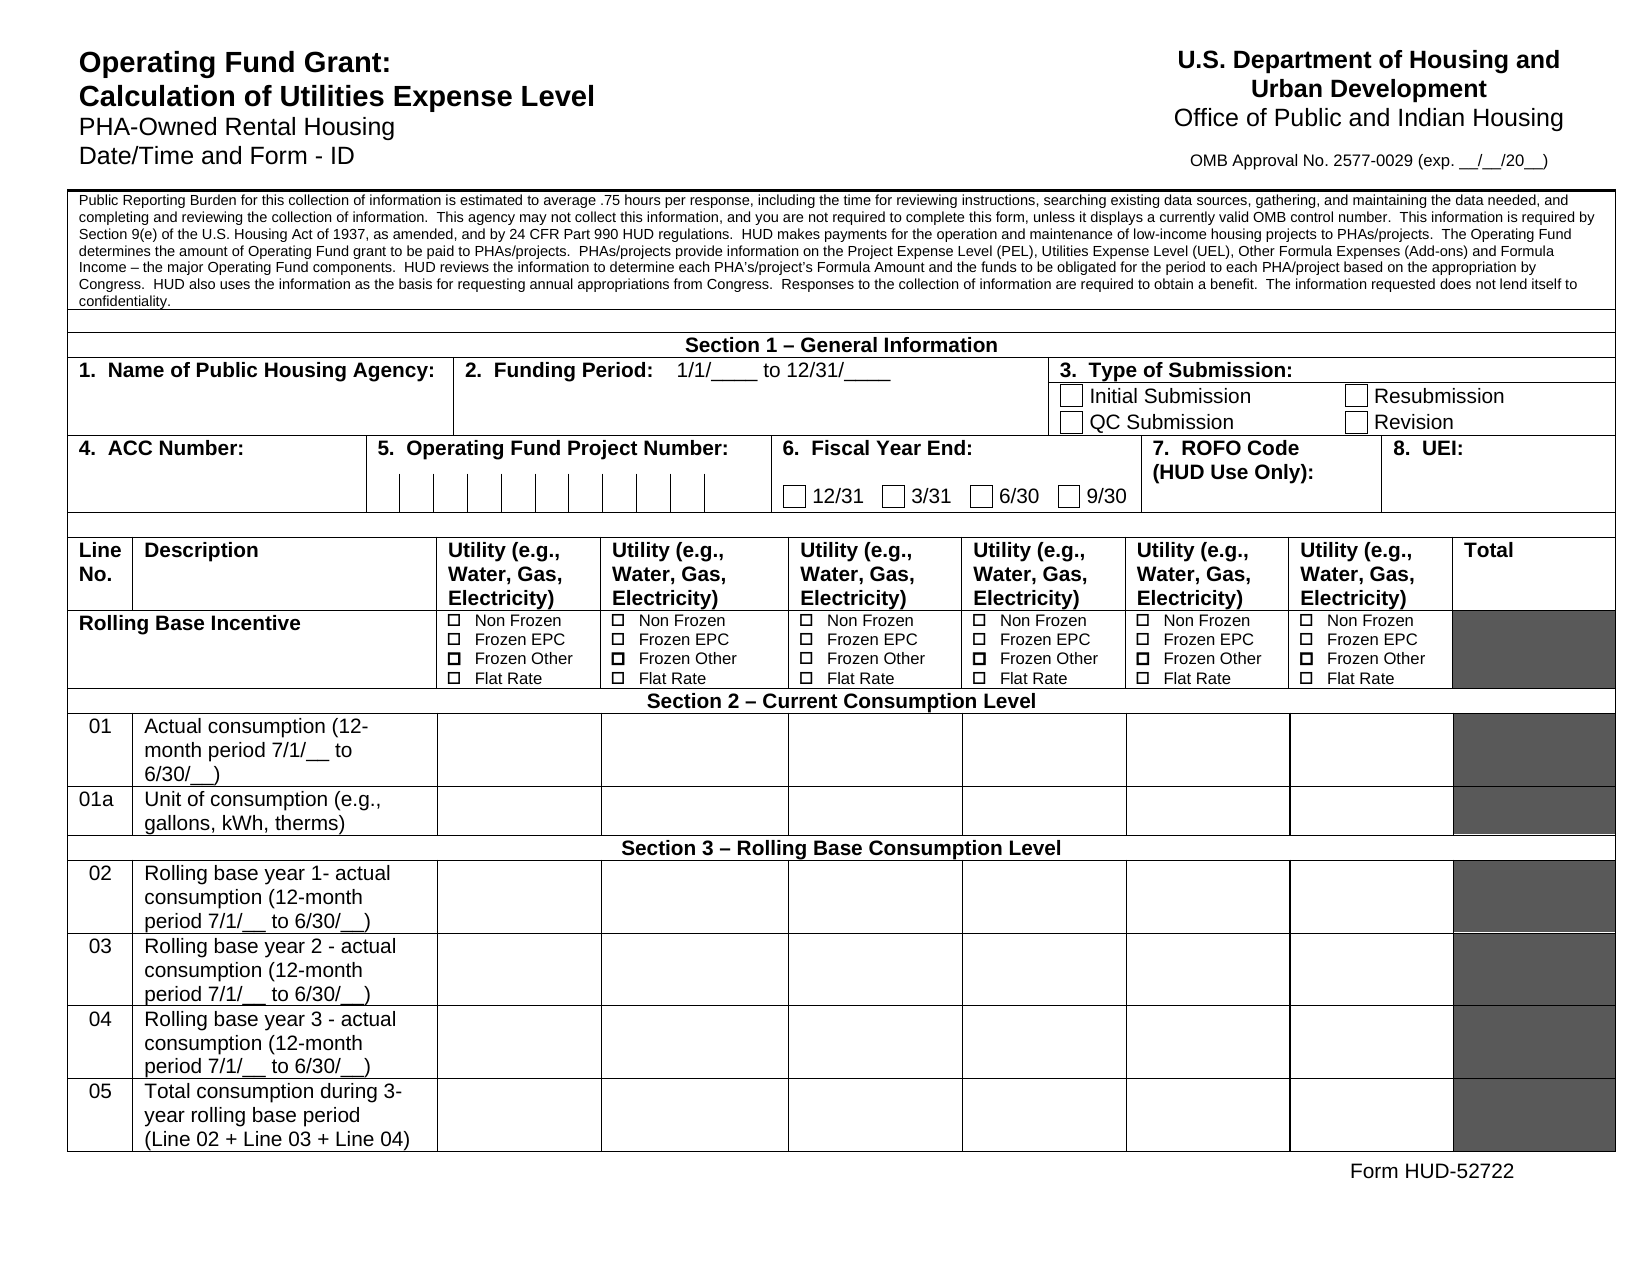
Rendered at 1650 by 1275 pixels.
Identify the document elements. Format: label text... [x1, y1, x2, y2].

table_cell Utility (e.g., Water, Gas, Electricity) [1289, 538, 1452, 609]
table_cell 05 [68, 1079, 132, 1151]
table_cell [1291, 714, 1453, 786]
table_cell 4. ACC Number: [68, 436, 366, 512]
table_cell [602, 1079, 788, 1151]
table_cell Section 3 – Rolling Base Consumption Level [68, 836, 1615, 859]
table_cell [68, 513, 1615, 537]
table_cell 6. Fiscal Year End: 12/31 3/31 6/30 9/30 [772, 436, 1141, 512]
table_cell [1127, 1079, 1289, 1151]
table_cell Section 2 – Current Consumption Level [68, 689, 1615, 713]
table_cell [1127, 787, 1289, 834]
table_cell [1453, 611, 1615, 688]
table_cell 8. UEI: [1382, 436, 1615, 512]
table_cell [438, 934, 601, 1005]
table_cell [1454, 787, 1615, 834]
table_cell [963, 714, 1126, 786]
table_cell [1454, 1006, 1615, 1078]
table_cell 03 [68, 934, 132, 1005]
table_cell [68, 310, 1615, 332]
table_cell [602, 787, 788, 834]
table_cell [1127, 934, 1289, 1005]
table_cell [1127, 714, 1289, 786]
table_cell Rolling base year 3 - actual consumption (12-month period 7/1/__ to 6/30/__) [133, 1006, 437, 1078]
table_cell [438, 1079, 601, 1151]
table_cell Rolling Base Incentive [68, 611, 436, 688]
table_cell [438, 1006, 601, 1078]
table_header U.S. Department of Housing and Urban Development Office of Public and Indian Housing OMB Approval No. 2577-0029 (exp. __/__/20__) [1123, 45, 1616, 189]
table_cell [1127, 861, 1289, 932]
table_cell Non Frozen Frozen EPC Frozen Other Flat Rate [962, 611, 1125, 688]
table_cell Utility (e.g., Water, Gas, Electricity) [789, 538, 961, 609]
table_cell 1. Name of Public Housing Agency: [68, 358, 453, 435]
table_cell Actual consumption (12-month period 7/1/__ to 6/30/__) [133, 714, 437, 786]
table_cell [569, 474, 602, 512]
table_cell 01a [68, 787, 132, 834]
table_cell [602, 934, 788, 1005]
table_cell [1291, 861, 1453, 932]
table_cell [536, 474, 568, 512]
table_cell Resubmission [1333, 383, 1615, 408]
table_cell Total [1453, 538, 1615, 609]
table_cell 02 [68, 861, 132, 932]
table_cell [438, 714, 601, 786]
table_cell [1127, 1006, 1289, 1078]
table_cell [963, 787, 1126, 834]
table_cell [789, 1079, 962, 1151]
table_cell Public Reporting Burden for this collection of information is estimated to average .75 hours per response, including the time for reviewing instructions, searching existing data sources, gathering, and maintaining the data needed, and completing and reviewing the collection of information. This agency may not collect this information, and you are not required to complete this form, unless it displays a currently valid OMB control number. This information is required by Section 9(e) of the U.S. Housing Act of 1937, as amended, and by 24 CFR Part 990 HUD regulations. HUD makes payments for the operation and maintenance of low-income housing projects to PHAs/projects. The Operating Fund determines the amount of Operating Fund grant to be paid to PHAs/projects. PHAs/projects provide information on the Project Expense Level (PEL), Utilities Expense Level (UEL), Other Formula Expenses (Add-ons) and Formula Income – the major Operating Fund components. HUD reviews the information to determine each PHA’s/project’s Formula Amount and the funds to be obligated for the period to each PHA/project based on the appropriation by Congress. HUD also uses the information as the basis for requesting annual appropriations from Congress. Responses to the collection of information are required to obtain a benefit. The information requested does not lend itself to confidentiality. [68, 192, 1615, 309]
table_cell [789, 861, 962, 932]
table_cell [1291, 1006, 1453, 1078]
table_cell Section 1 – General Information [68, 333, 1615, 357]
table_cell 5. Operating Fund Project Number: [367, 436, 771, 473]
table_cell Non Frozen Frozen EPC Frozen Other Flat Rate [437, 611, 600, 688]
table_cell [438, 861, 601, 932]
table_cell 2. Funding Period: 1/1/____ to 12/31/____ [454, 358, 1048, 435]
table_cell [1454, 861, 1615, 932]
table_cell 01 [68, 714, 132, 786]
table_cell [400, 474, 433, 512]
table_cell Revision [1333, 408, 1615, 435]
table_cell [367, 474, 399, 512]
table_cell Unit of consumption (e.g., gallons, kWh, therms) [133, 787, 437, 834]
table_cell [1291, 934, 1453, 1005]
table_cell [789, 714, 962, 786]
table_cell [603, 474, 636, 512]
table_cell Rolling base year 1- actual consumption (12-month period 7/1/__ to 6/30/__) [133, 861, 437, 932]
table_cell [438, 787, 601, 834]
table_cell [705, 474, 771, 512]
table_cell Initial Submission [1049, 383, 1333, 408]
table_cell [963, 1006, 1126, 1078]
table_cell 04 [68, 1006, 132, 1078]
table_cell Utility (e.g., Water, Gas, Electricity) [437, 538, 600, 609]
table_cell Non Frozen Frozen EPC Frozen Other Flat Rate [1289, 611, 1452, 688]
table_cell Total consumption during 3-year rolling base period (Line 02 + Line 03 + Line 04) [133, 1079, 437, 1151]
table_cell [1454, 934, 1615, 1005]
table_header Operating Fund Grant: Calculation of Utilities Expense Level PHA-Owned Rental Housing Date/Time and Form - ID [68, 45, 1122, 189]
table_cell Utility (e.g., Water, Gas, Electricity) [601, 538, 788, 609]
table_cell [602, 1006, 788, 1078]
table_cell [1454, 1079, 1615, 1151]
table_cell 3. Type of Submission: [1049, 358, 1615, 382]
table_cell Non Frozen Frozen EPC Frozen Other Flat Rate [1126, 611, 1288, 688]
table_cell [963, 1079, 1126, 1151]
table_cell [637, 474, 670, 512]
table_cell Description [133, 538, 436, 609]
table_cell [502, 474, 535, 512]
table_cell [1291, 787, 1453, 834]
table_cell Rolling base year 2 - actual consumption (12-month period 7/1/__ to 6/30/__) [133, 934, 437, 1005]
table_cell Non Frozen Frozen EPC Frozen Other Flat Rate [601, 611, 788, 688]
table_cell [789, 934, 962, 1005]
table_cell Non Frozen Frozen EPC Frozen Other Flat Rate [789, 611, 961, 688]
table_cell [602, 861, 788, 932]
table_cell Utility (e.g., Water, Gas, Electricity) [962, 538, 1125, 609]
table_cell [434, 474, 467, 512]
table_cell [1291, 1079, 1453, 1151]
table_cell Utility (e.g., Water, Gas, Electricity) [1126, 538, 1288, 609]
table_cell [671, 474, 704, 512]
table_cell QC Submission [1049, 408, 1333, 435]
table_cell [602, 714, 788, 786]
table_cell [789, 787, 962, 834]
table_cell [1454, 714, 1615, 786]
table_cell [963, 861, 1126, 932]
table_cell [468, 474, 501, 512]
table_cell 7. ROFO Code (HUD Use Only): [1142, 436, 1381, 512]
table_cell [789, 1006, 962, 1078]
table_cell Line No. [68, 538, 132, 609]
table_cell [963, 934, 1126, 1005]
